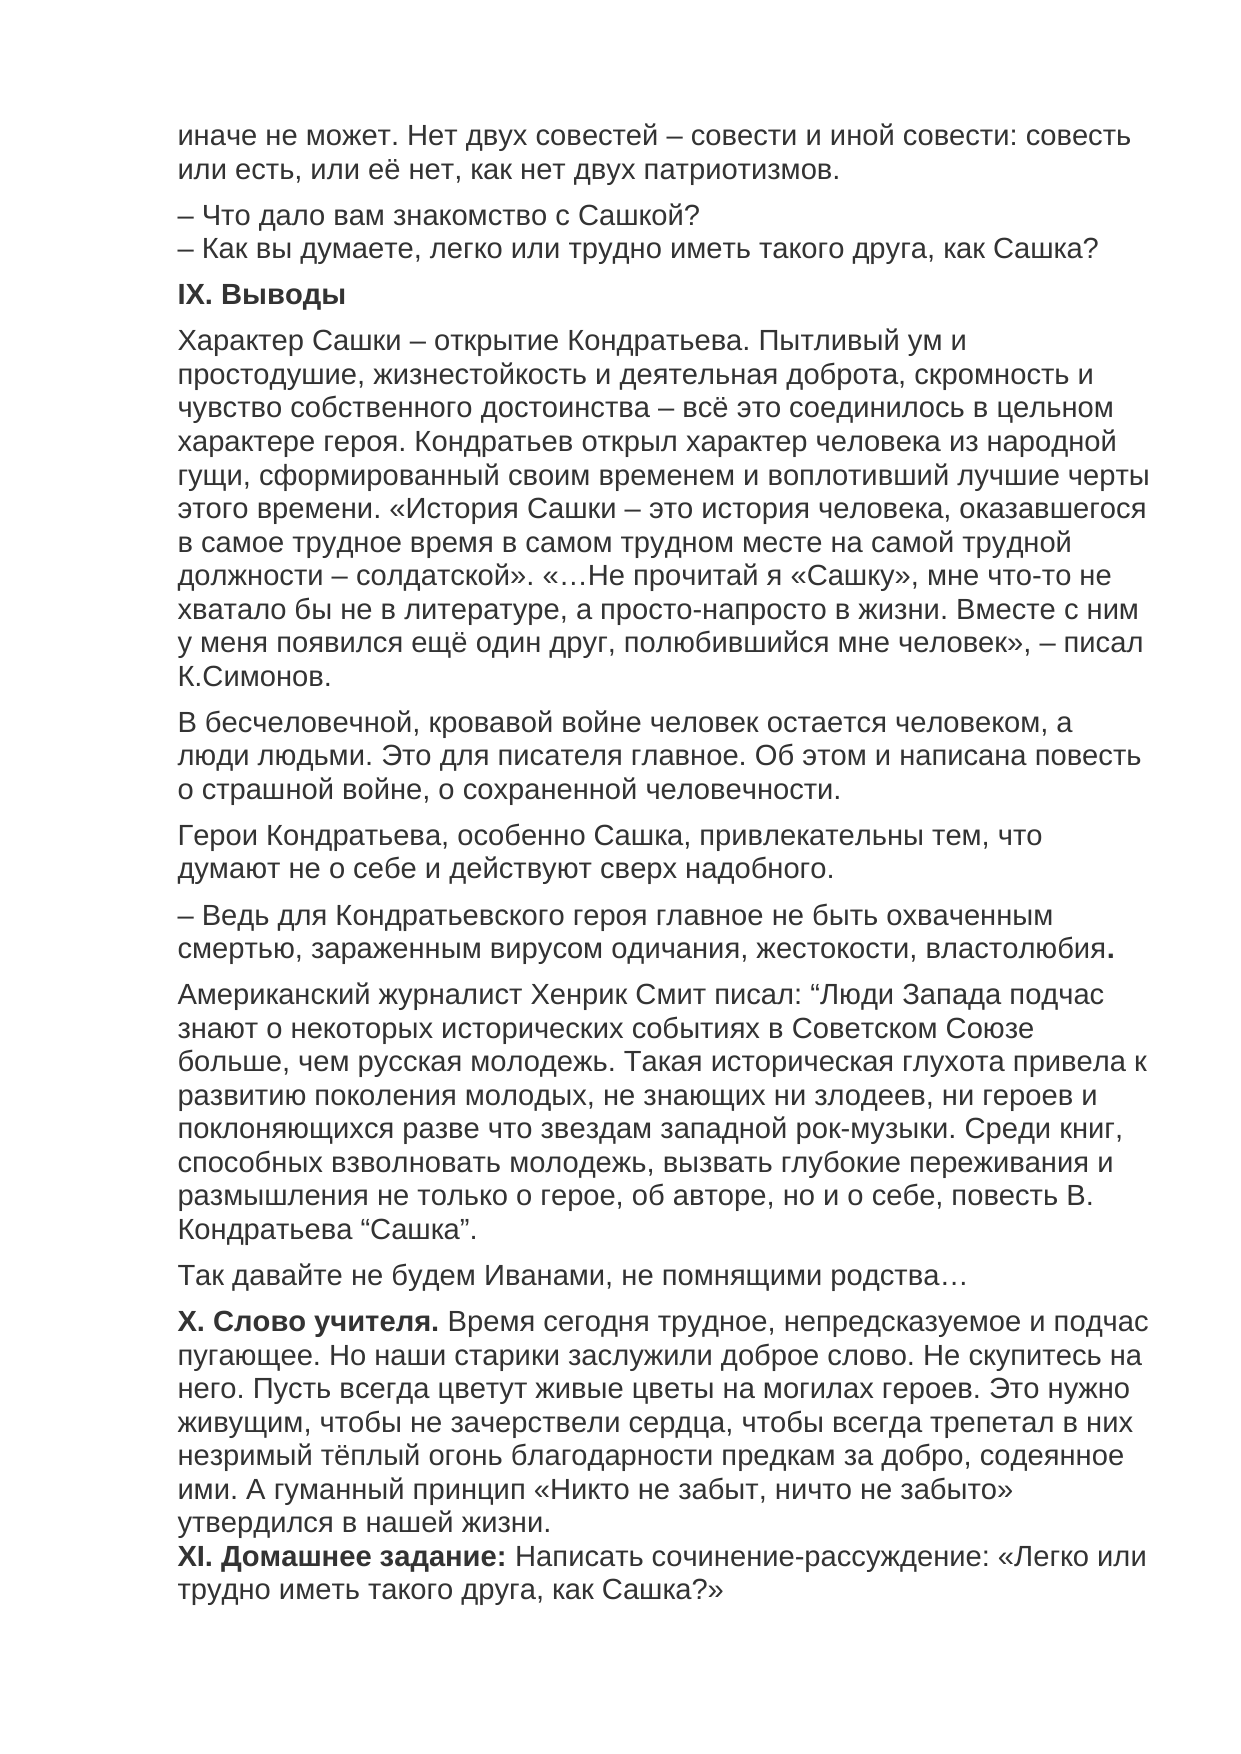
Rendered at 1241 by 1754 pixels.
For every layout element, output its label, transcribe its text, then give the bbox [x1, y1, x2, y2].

text Американский журналист Хенрик Смит писал: “Люди Запада подчас знают о некоторых исторических событиях в Советском Союзе больше, чем русская молодежь. Такая историческая глухота привела к развитию поколения молодых, не знающих ни злодеев, ни героев и поклоняющихся разве что звездам западной рок-музыки. Среди книг, способных взволновать молодежь, вызвать глубокие переживания и размышления не только о герое, об авторе, но и о себе, повесть В. Кондратьева “Сашка”. [177, 977, 1152, 1245]
text X. Слово учителя. Время сегодня трудное, непредсказуемое и подчас пугающее. Но наши старики заслужили доброе слово. Не скупитесь на него. Пусть всегда цветут живые цветы на могилах героев. Это нужно живущим, чтобы не зачерствели сердца, чтобы всегда трепетал в них незримый тёплый огонь благодарности предкам за добро, содеянное ими. А гуманный принцип «Никто не забыт, ничто не забыто» утвердился в нашей жизни. XI. Домашнее задание: Написать сочинение-рассуждение: «Легко или трудно иметь такого друга, как Сашка?» [177, 1304, 1152, 1606]
text Так давайте не будем Иванами, не помнящими родства… [177, 1258, 1152, 1291]
text Характер Сашки – открытие Кондратьева. Пытливый ум и простодушие, жизнестойкость и деятельная доброта, скромность и чувство собственного достоинства – всё это соединилось в цельном характере героя. Кондратьев открыл характер человека из народной гущи, сформированный своим временем и воплотивший лучшие черты этого времени. «История Сашки – это история человека, оказавшегося в самое трудное время в самом трудном месте на самой трудной должности – солдатской». «…Не прочитай я «Сашку», мне что-то не хватало бы не в литературе, а просто-напросто в жизни. Вместе с ним у меня появился ещё один друг, полюбившийся мне человек», – писал К.Симонов. [177, 323, 1152, 692]
text – Что дало вам знакомство с Сашкой? – Как вы думаете, легко или трудно иметь такого друга, как Сашка? [177, 198, 1152, 265]
text В бесчеловечной, кровавой войне человек остается человеком, а люди людьми. Это для писателя главное. Об этом и написана повесть о страшной войне, о сохраненной человечности. [177, 705, 1152, 805]
text – Ведь для Кондратьевского героя главное не быть охваченным смертью, зараженным вирусом одичания, жестокости, властолюбия. [177, 897, 1152, 964]
text IX. Выводы [177, 277, 1152, 311]
text Герои Кондратьева, особенно Сашка, привлекательны тем, что думают не о себе и действуют сверх надобного. [177, 818, 1152, 885]
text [177, 118, 1152, 185]
